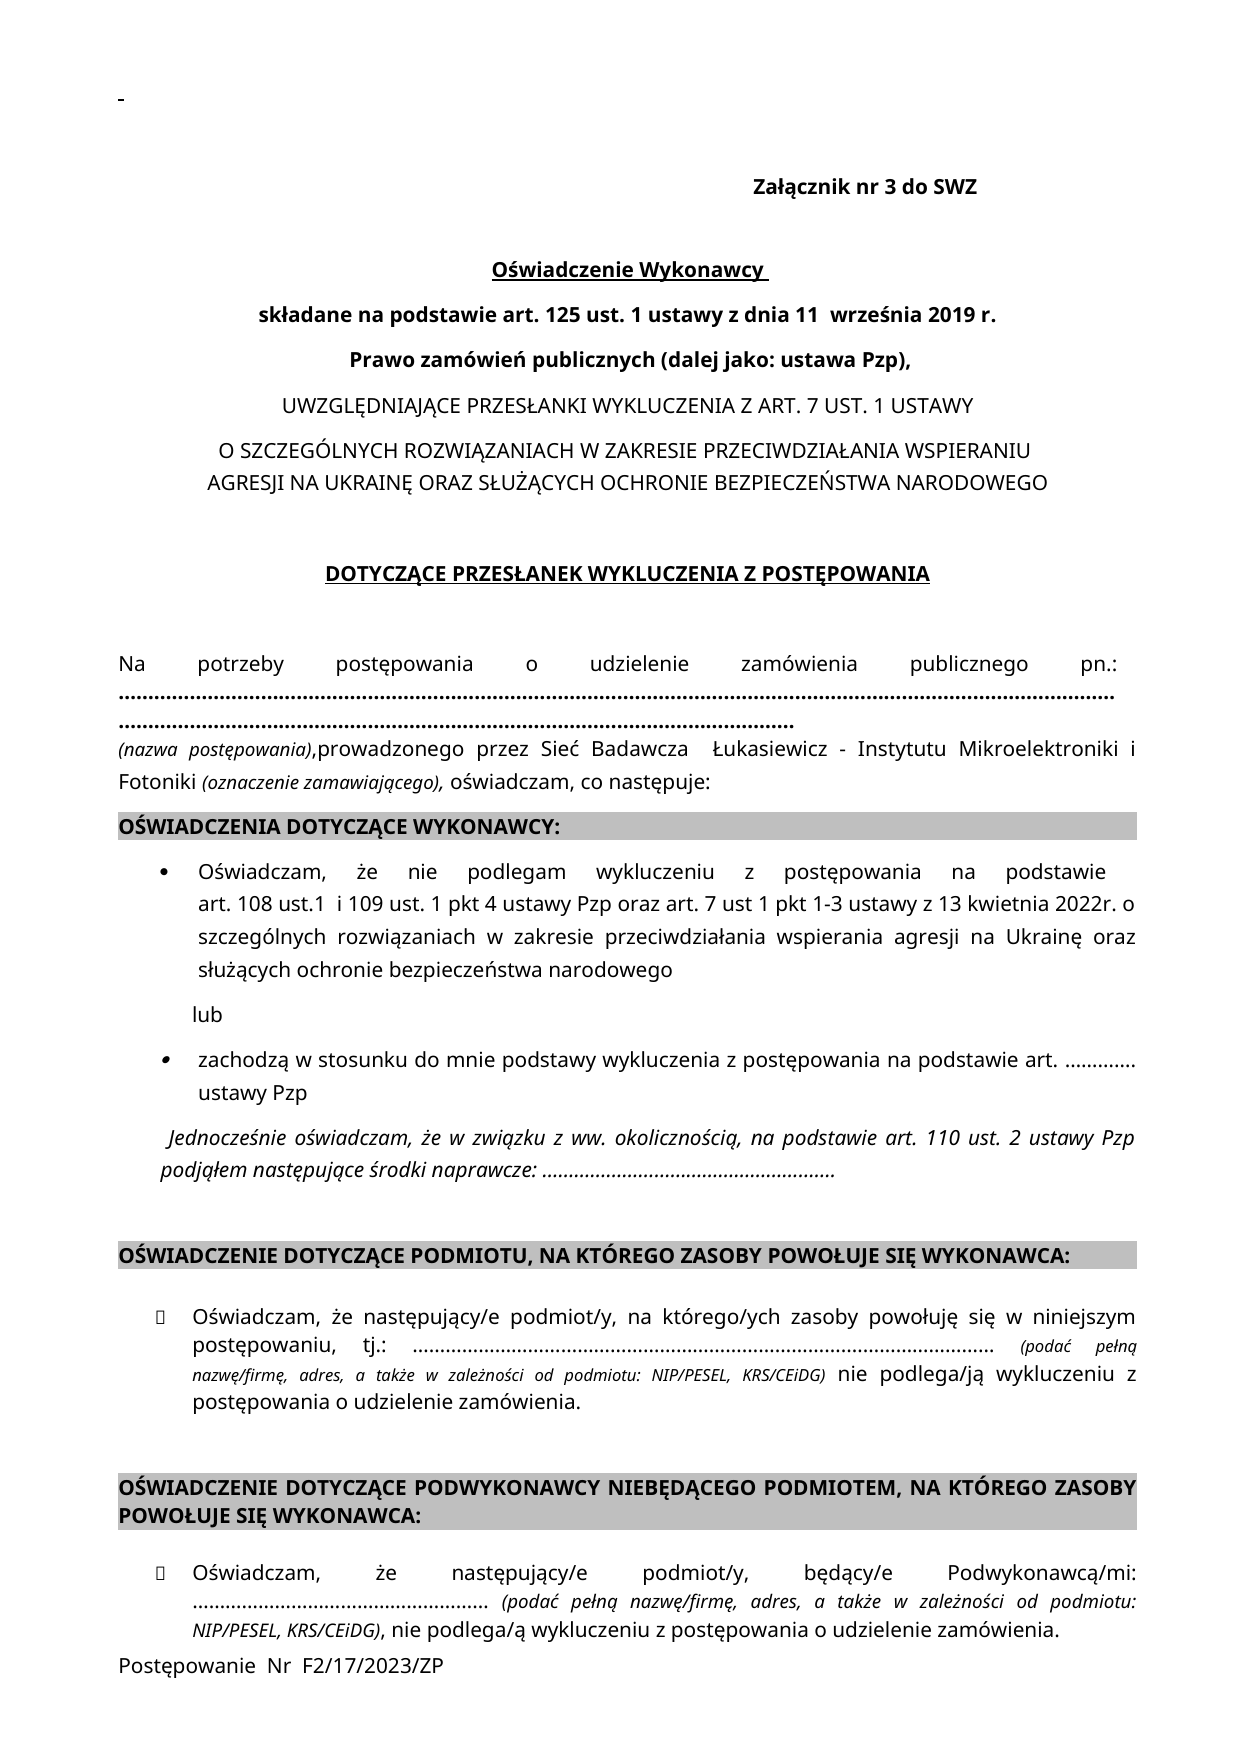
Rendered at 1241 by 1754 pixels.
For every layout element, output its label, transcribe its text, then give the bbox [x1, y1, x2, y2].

text (nazwa postępowania),prowadzonego przez Sieć Badawcza Łukasiewicz - Instytutu Mikroelektroniki i Fotoniki (oznaczenie zamawiającego), oświadczam, co następuje: [118, 734, 1137, 795]
list zachodzą w stosunku do mnie podstawy wykluczenia z postępowania na podstawie art. …………. ustawy Pzp [160, 1045, 1137, 1106]
text UWZGLĘDNIAJĄCE PRZESŁANKI WYKLUCZENIA Z ART. 7 UST. 1 USTAWY [118, 391, 1137, 419]
text OŚWIADCZENIA DOTYCZĄCE WYKONAWCY: [118, 812, 1137, 840]
list Oświadczam, że następujący/e podmiot/y, na którego/ych zasoby powołuję się w niniejszym postępowaniu, tj.: …………………………………………………………………….……………………… (podać pełną nazwę/firmę, adres, a także w zależności od podmiotu: NIP/PESEL, KRS/CEiDG) nie podlega/ją wykluczeniu z postępowania o udzielenie zamówienia. [154, 1302, 1137, 1416]
text OŚWIADCZENIE DOTYCZĄCE PODMIOTU, NA KTÓREGO ZASOBY POWOŁUJE SIĘ WYKONAWCA: [118, 1241, 1137, 1269]
text OŚWIADCZENIE DOTYCZĄCE PODWYKONAWCY NIEBĘDĄCEGO PODMIOTEM, NA KTÓREGO ZASOBY POWOŁUJE SIĘ WYKONAWCA: [118, 1473, 1137, 1530]
text Na potrzeby postępowania o udzielenie zamówienia publicznego pn.: ………………………………………………………………………………………………………………………………………………………………………………………………………………………………………………………… [118, 649, 1118, 734]
text DOTYCZĄCE PRZESŁANEK WYKLUCZENIA Z POSTĘPOWANIA [118, 559, 1137, 587]
list Oświadczam, że nie podlegam wykluczeniu z postępowania na podstawie art. 108 ust.1 i 109 ust. 1 pkt 4 ustawy Pzp oraz art. 7 ust 1 pkt 1-3 ustawy z 13 kwietnia 2022r. o szczególnych rozwiązaniach w zakresie przeciwdziałania wspierania agresji na Ukrainę oraz służących ochronie bezpieczeństwa narodowego [160, 857, 1137, 983]
text składane na podstawie art. 125 ust. 1 ustawy z dnia 11 września 2019 r. [118, 301, 1137, 329]
text lub [118, 1000, 1137, 1028]
list Oświadczam, że następujący/e podmiot/y, będący/e Podwykonawcą/mi: ……………………………………………… (podać pełną nazwę/firmę, adres, a także w zależności od podmiotu: NIP/PESEL, KRS/CEiDG), nie podlega/ą wykluczeniu z postępowania o udzielenie zamówienia. [154, 1558, 1137, 1643]
text Oświadczenie Wykonawcy [118, 255, 1137, 284]
text O SZCZEGÓLNYCH ROZWIĄZANIACH W ZAKRESIE PRZECIWDZIAŁANIA WSPIERANIU AGRESJI NA UKRAINĘ ORAZ SŁUŻĄCYCH OCHRONIE BEZPIECZEŃSTWA NARODOWEGO [118, 436, 1137, 497]
text Prawo zamówień publicznych (dalej jako: ustawa Pzp), [118, 346, 1137, 374]
text Załącznik nr 3 do SWZ [679, 172, 1137, 200]
text Jednocześnie oświadczam, że w związku z ww. okolicznością, na podstawie art. 110 ust. 2 ustawy Pzp podjąłem następujące środki naprawcze: ………………………………………………. [160, 1123, 1137, 1184]
